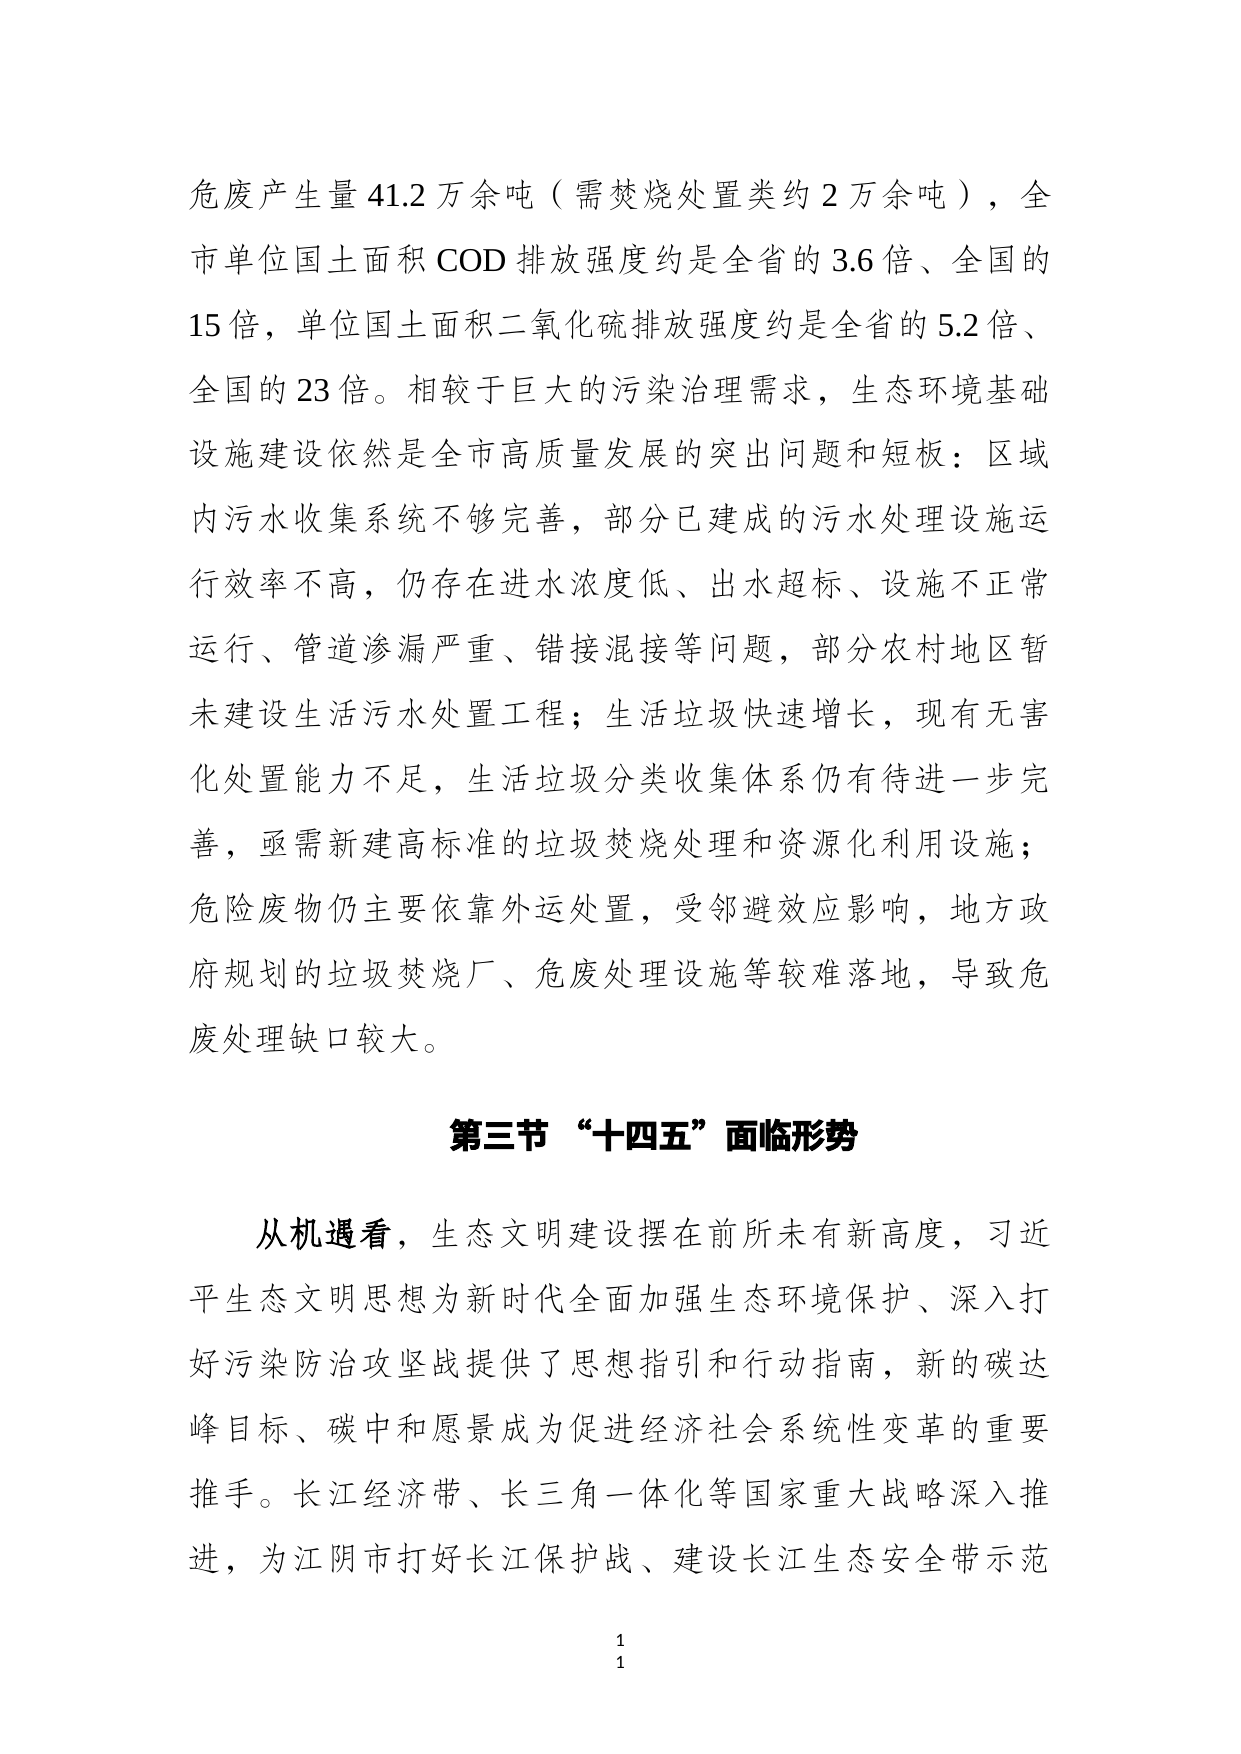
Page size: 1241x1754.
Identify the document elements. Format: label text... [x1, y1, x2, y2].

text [187, 1202, 1053, 1592]
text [187, 162, 1053, 1072]
subtitle 第三节 “十四五”面临形势 [187, 1104, 1053, 1169]
